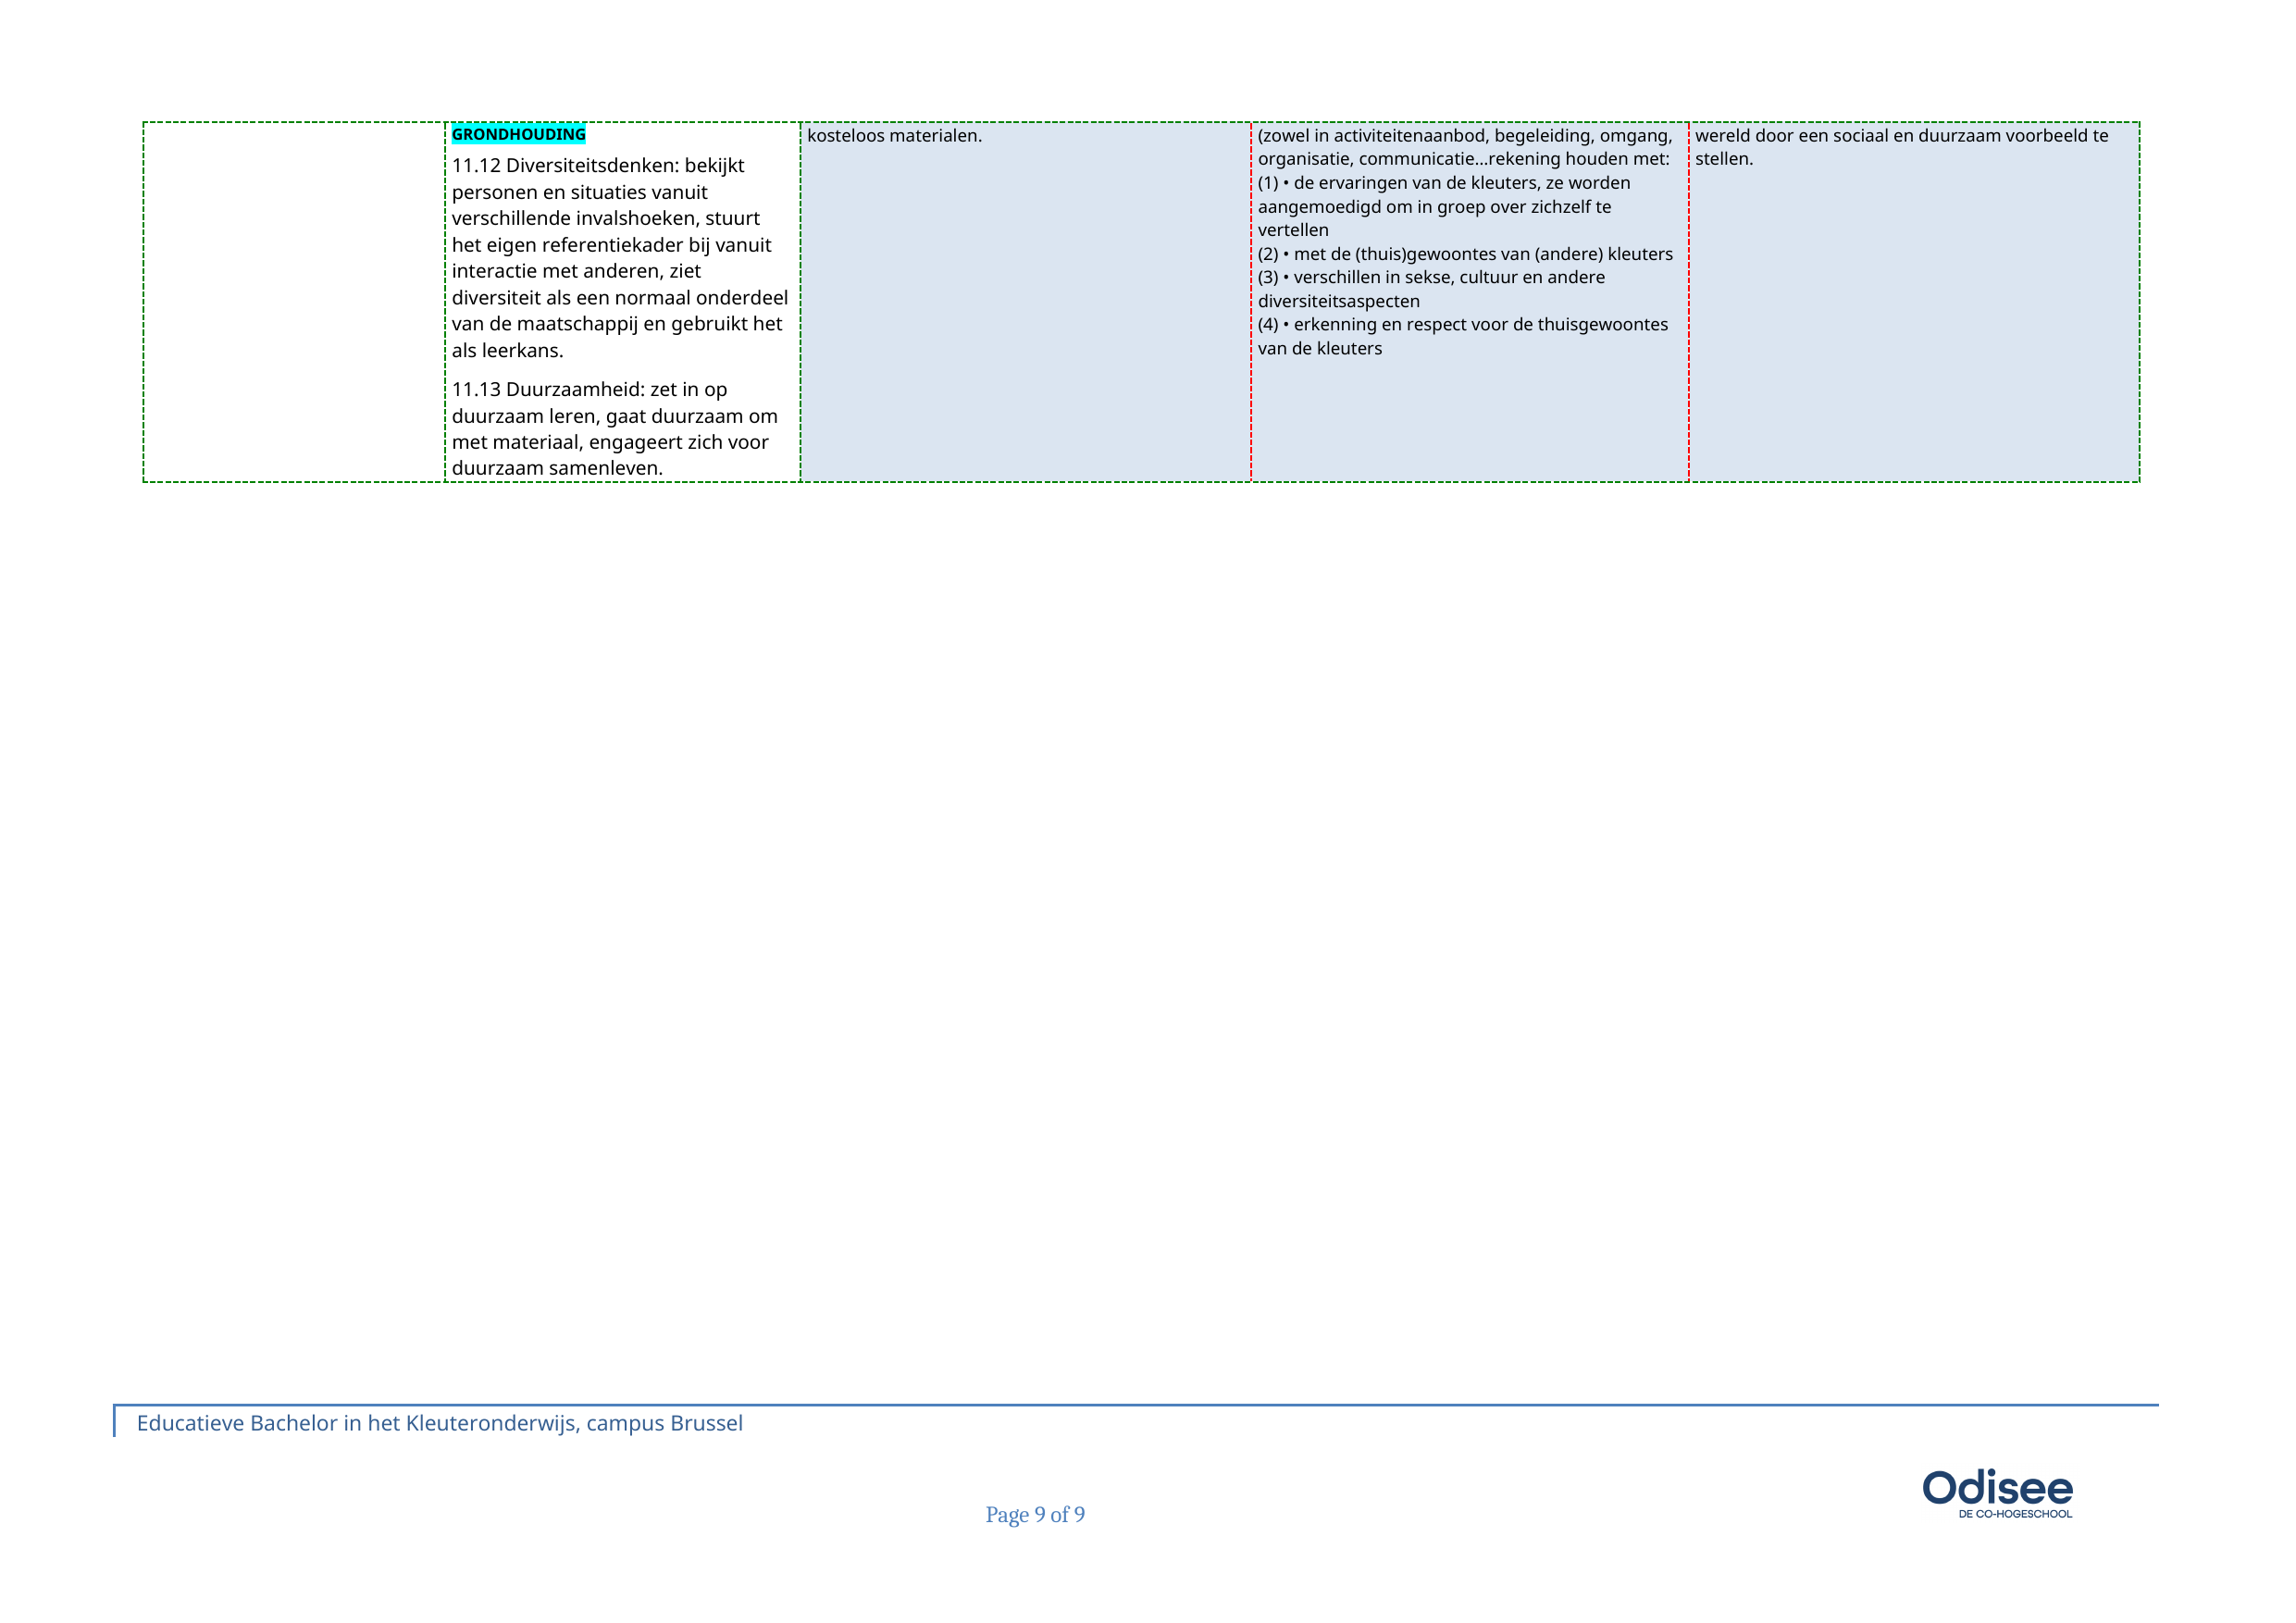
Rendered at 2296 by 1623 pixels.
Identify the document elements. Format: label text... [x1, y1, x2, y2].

table_cell De student is bereid bij te dragen tot een betere wereld door een sociaal en duurzaam voorbeeld te stellen. [1689, 121, 2140, 481]
picture [1921, 1463, 2080, 1523]
table_cell De student maakt zoveel mogelijk gebruik van kosteloos materialen. [800, 121, 1251, 481]
